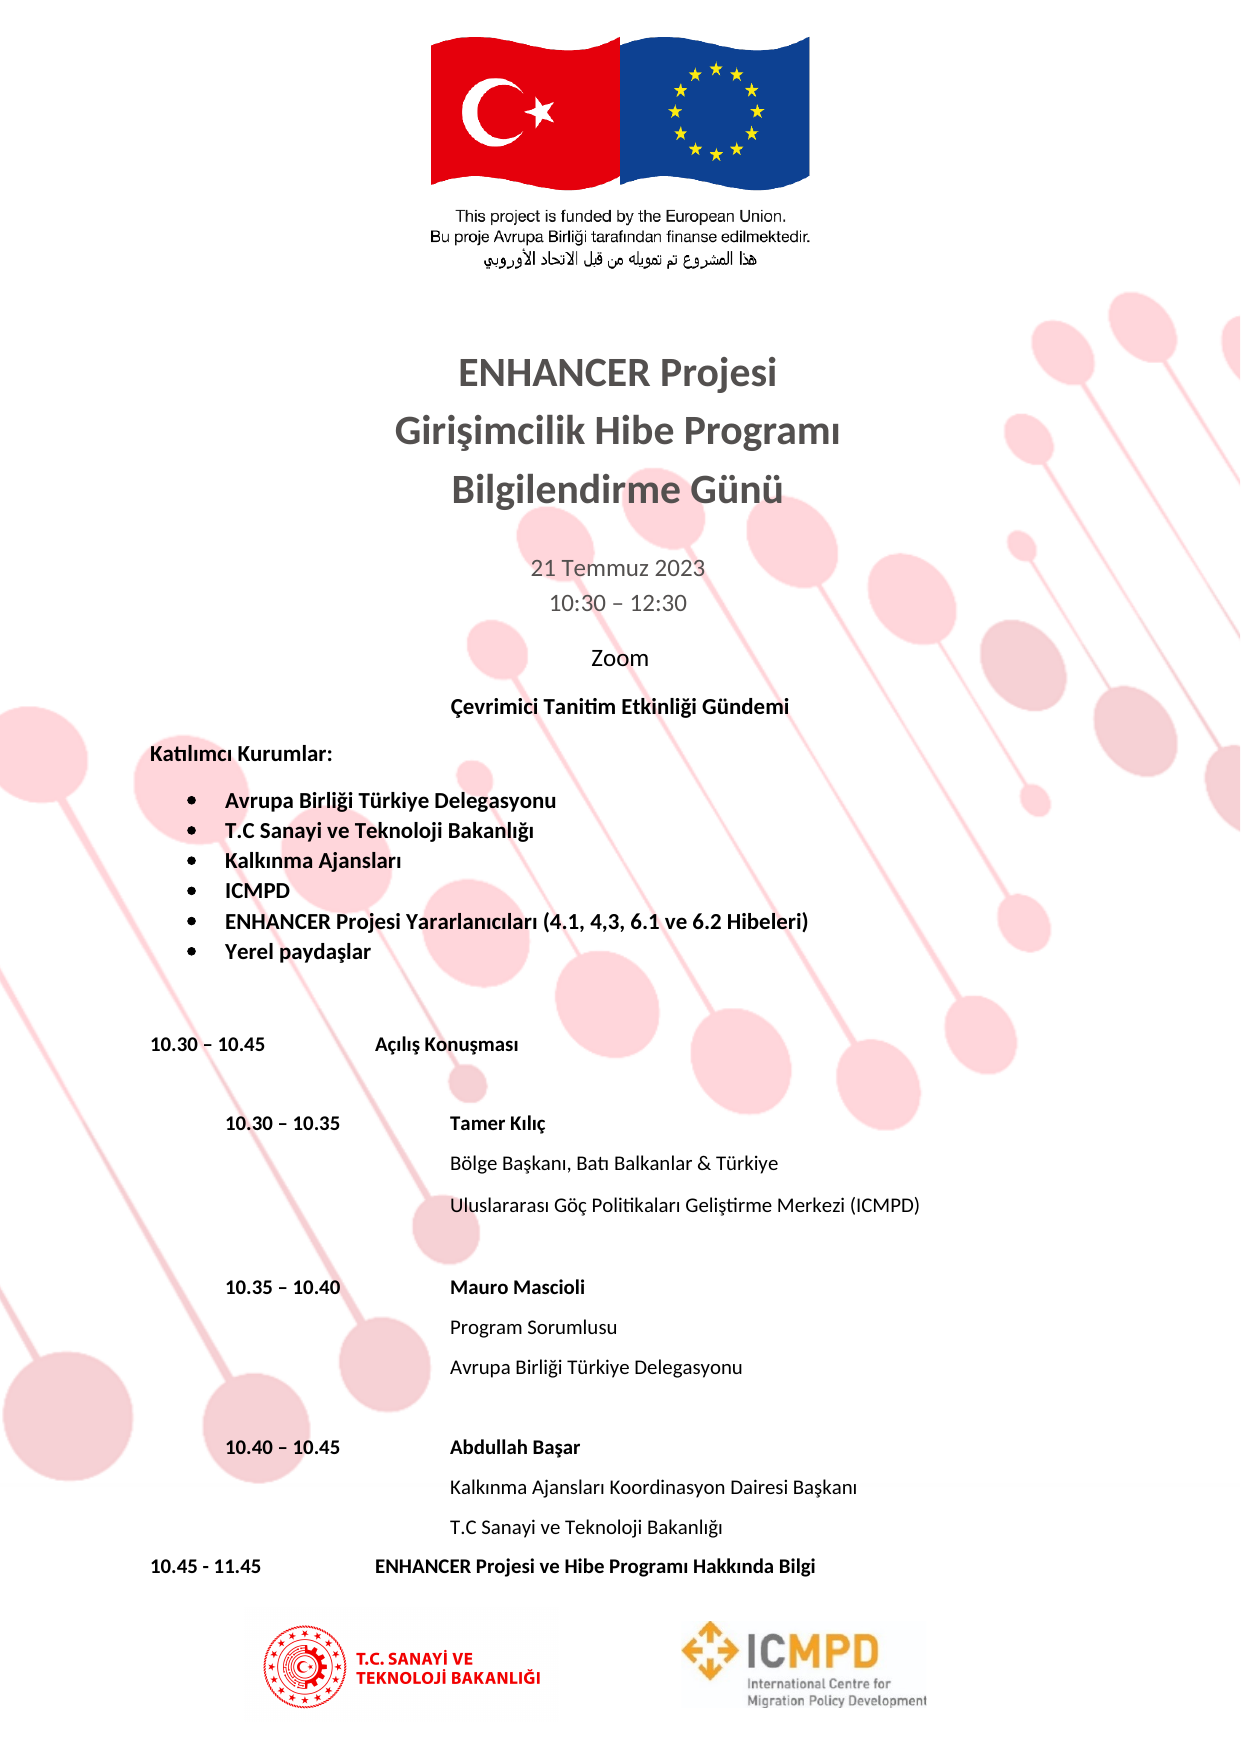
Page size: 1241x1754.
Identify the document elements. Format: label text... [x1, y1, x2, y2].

text 21 Temmuz 2023 [150, 552, 1086, 582]
text Uluslararası Göç Politikaları Geliştirme Merkezi (ICMPD) [375, 1192, 1090, 1218]
text 10.30 – 10.45 Açılış Konuşması [150, 1031, 1090, 1056]
text Katılımcı Kurumlar: [150, 739, 1090, 767]
text Kalkınma Ajansları Koordinasyon Dairesi Başkanı [225, 1474, 1090, 1499]
picture [0, 0, 1241, 1487]
text Bilgilendirme Günü [150, 463, 1086, 513]
text Bölge Başkanı, Batı Balkanlar & Türkiye [375, 1150, 1090, 1176]
list Avrupa Birliği Türkiye Delegasyonu [187, 786, 1090, 814]
list ICMPD [187, 877, 1090, 904]
list T.C Sanayi ve Teknoloji Bakanlığı [187, 816, 1090, 844]
text 10.30 – 10.35 Tamer Kılıç [225, 1111, 1090, 1136]
text 10.45 - 11.45 ENHANCER Projesi ve Hibe Programı Hakkında Bilgi [150, 1554, 1090, 1579]
text 10:30 – 12:30 [150, 587, 1086, 617]
text Program Sorumlusu [225, 1314, 1090, 1340]
text Çevrimici Tanitim Etkinliği Gündemi [150, 692, 1090, 720]
picture [681, 1621, 927, 1708]
picture [243, 1607, 560, 1722]
list Yerel paydaşlar [187, 937, 1090, 965]
text Avrupa Birliği Türkiye Delegasyonu [375, 1354, 1090, 1380]
list ENHANCER Projesi Yararlanıcıları (4.1, 4,3, 6.1 ve 6.2 Hibeleri) [187, 907, 1090, 935]
text ENHANCER Projesi [150, 346, 1086, 397]
text 10.35 – 10.40 Mauro Mascioli [225, 1274, 1090, 1300]
text Girişimcilik Hibe Programı [150, 404, 1086, 455]
text 10.40 – 10.45 Abdullah Başar [225, 1434, 1090, 1459]
text T.C Sanayi ve Teknoloji Bakanlığı [225, 1514, 1090, 1539]
text Zoom [150, 643, 1090, 673]
list Kalkınma Ajansları [187, 846, 1090, 874]
